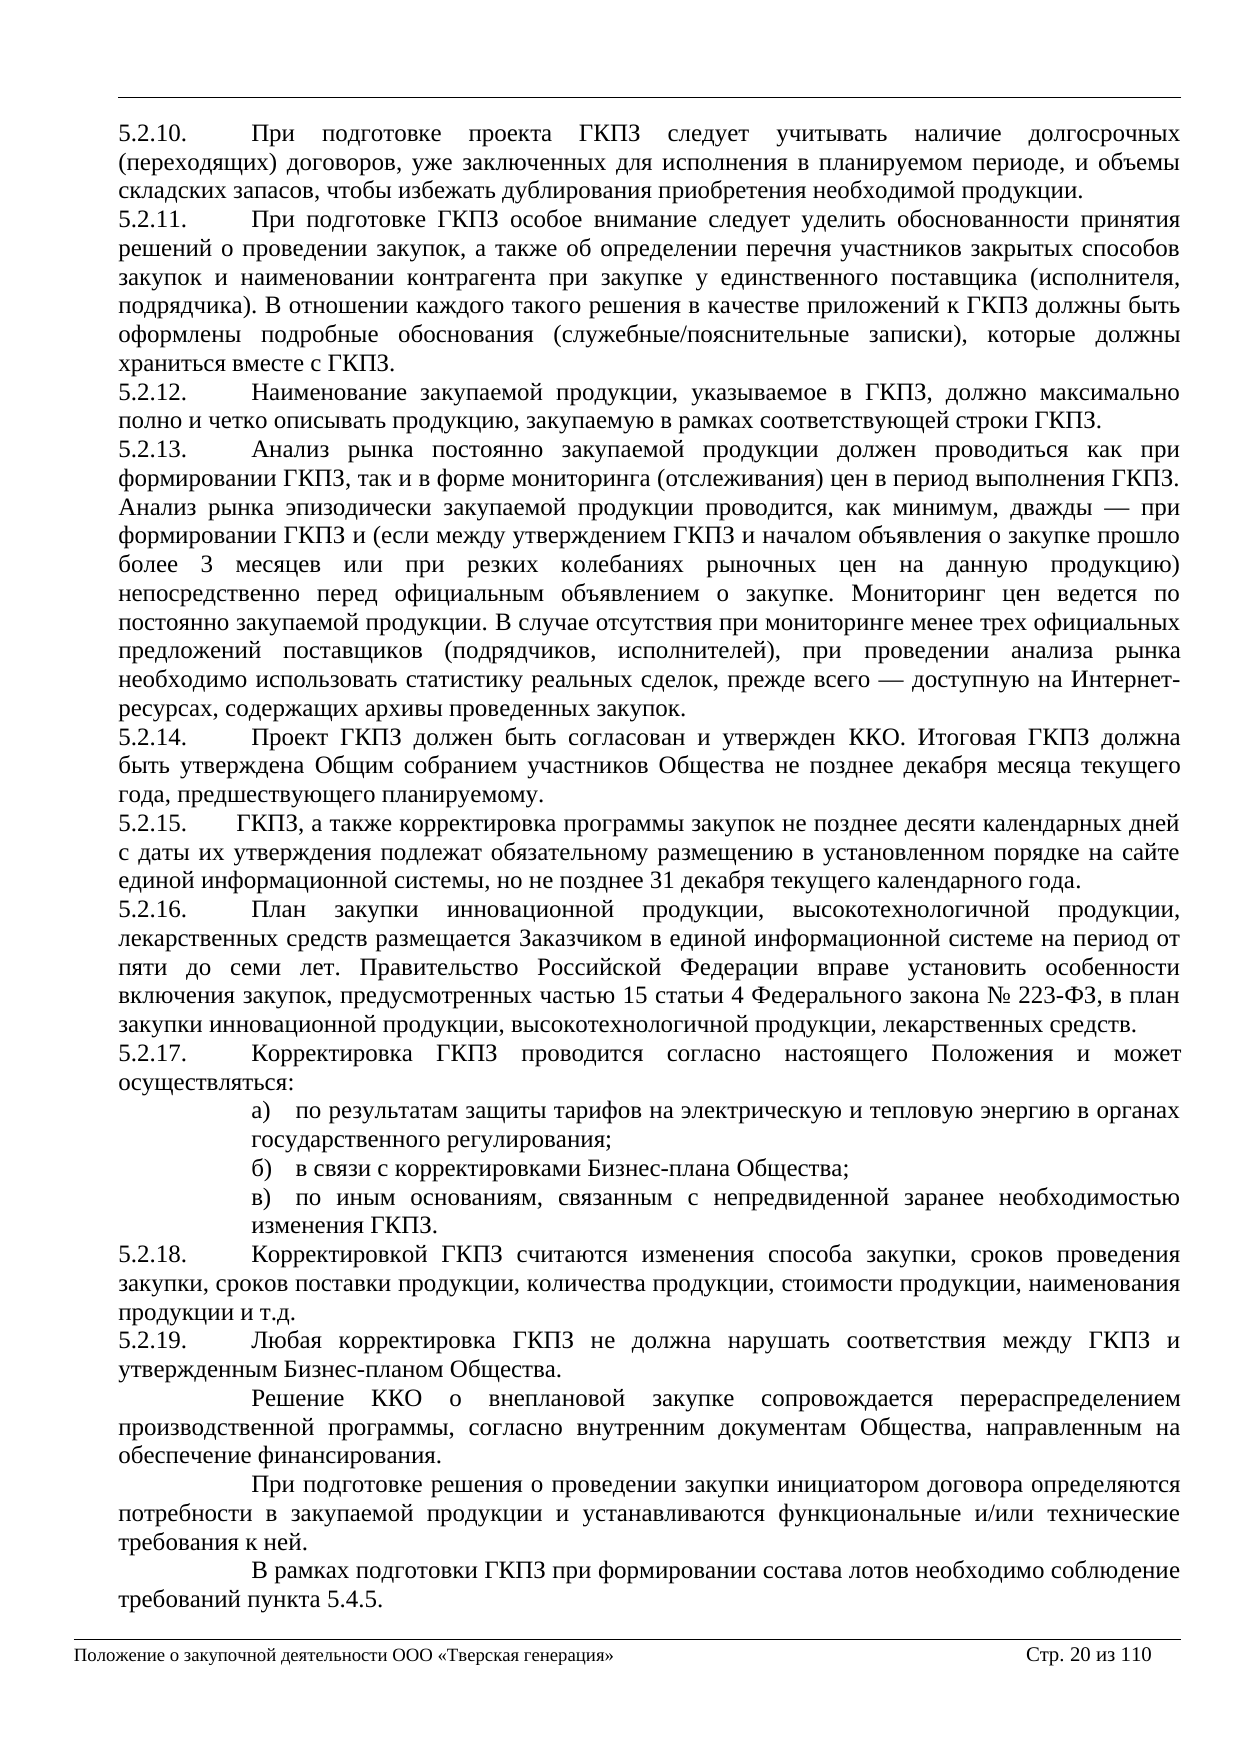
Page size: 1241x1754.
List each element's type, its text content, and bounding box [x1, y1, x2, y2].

list При подготовке проекта ГКПЗ следует учитывать наличие долгосрочных (переходящих) договоров, уже заключенных для исполнения в планируемом периоде, и объемы складских запасов, чтобы избежать дублирования приобретения необходимой продукции. [118, 118, 1181, 204]
list Решение ККО о внеплановой закупке сопровождается перераспределением производственной программы, согласно внутренним документам Общества, направленным на обеспечение финансирования. [118, 1383, 1181, 1469]
list Корректировкой ГКПЗ считаются изменения способа закупки, сроков проведения закупки, сроков поставки продукции, количества продукции, стоимости продукции, наименования продукции и т.д. [118, 1239, 1181, 1326]
list ГКПЗ, а также корректировка программы закупок не позднее десяти календарных дней с даты их утверждения подлежат обязательному размещению в установленном порядке на сайте единой информационной системы, но не позднее 31 декабря текущего календарного года. [118, 808, 1181, 894]
list При подготовке ГКПЗ особое внимание следует уделить обоснованности принятия решений о проведении закупок, а также об определении перечня участников закрытых способов закупок и наименовании контрагента при закупке у единственного поставщика (исполнителя, подрядчика). В отношении каждого такого решения в качестве приложений к ГКПЗ должны быть оформлены подробные обоснования (служебные/пояснительные записки), которые должны храниться вместе с ГКПЗ. [118, 204, 1181, 377]
list При подготовке решения о проведении закупки инициатором договора определяются потребности в закупаемой продукции и устанавливаются функциональные и/или технические требования к ней. [118, 1469, 1181, 1556]
list в связи с корректировками Бизнес-плана Общества; [251, 1153, 1181, 1182]
list Корректировка ГКПЗ проводится согласно настоящего Положения и может осуществляться: [118, 1038, 1181, 1096]
list Анализ рынка постоянно закупаемой продукции должен проводиться как при формировании ГКПЗ, так и в форме мониторинга (отслеживания) цен в период выполнения ГКПЗ. Анализ рынка эпизодически закупаемой продукции проводится, как минимум, дважды — при формировании ГКПЗ и (если между утверждением ГКПЗ и началом объявления о закупке прошло более 3 месяцев или при резких колебаниях рыночных цен на данную продукцию) непосредственно перед официальным объявлением о закупке. Мониторинг цен ведется по постоянно закупаемой продукции. В случае отсутствия при мониторинге менее трех официальных предложений поставщиков (подрядчиков, исполнителей), при проведении анализа рынка необходимо использовать статистику реальных сделок, прежде всего — доступную на Интернет-ресурсах, содержащих архивы проведенных закупок. [118, 434, 1181, 722]
list по иным основаниям, связанным с непредвиденной заранее необходимостью изменения ГКПЗ. [251, 1182, 1181, 1239]
list В рамках подготовки ГКПЗ при формировании состава лотов необходимо соблюдение требований пункта 5.4.5. [118, 1556, 1181, 1613]
list План закупки инновационной продукции, высокотехнологичной продукции, лекарственных средств размещается Заказчиком в единой информационной системе на период от пяти до семи лет. Правительство Российской Федерации вправе установить особенности включения закупок, предусмотренных частью 15 статьи 4 Федерального закона № 223-ФЗ, в план закупки инновационной продукции, высокотехнологичной продукции, лекарственных средств. [118, 894, 1181, 1038]
list Проект ГКПЗ должен быть согласован и утвержден ККО. Итоговая ГКПЗ должна быть утверждена Общим собранием участников Общества не позднее декабря месяца текущего года, предшествующего планируемому. [118, 722, 1181, 808]
list Любая корректировка ГКПЗ не должна нарушать соответствия между ГКПЗ и утвержденным Бизнес-планом Общества. [118, 1326, 1181, 1383]
list Наименование закупаемой продукции, указываемое в ГКПЗ, должно максимально полно и четко описывать продукцию, закупаемую в рамках соответствующей строки ГКПЗ. [118, 377, 1181, 434]
list по результатам защиты тарифов на электрическую и тепловую энергию в органах государственного регулирования; [251, 1096, 1181, 1153]
